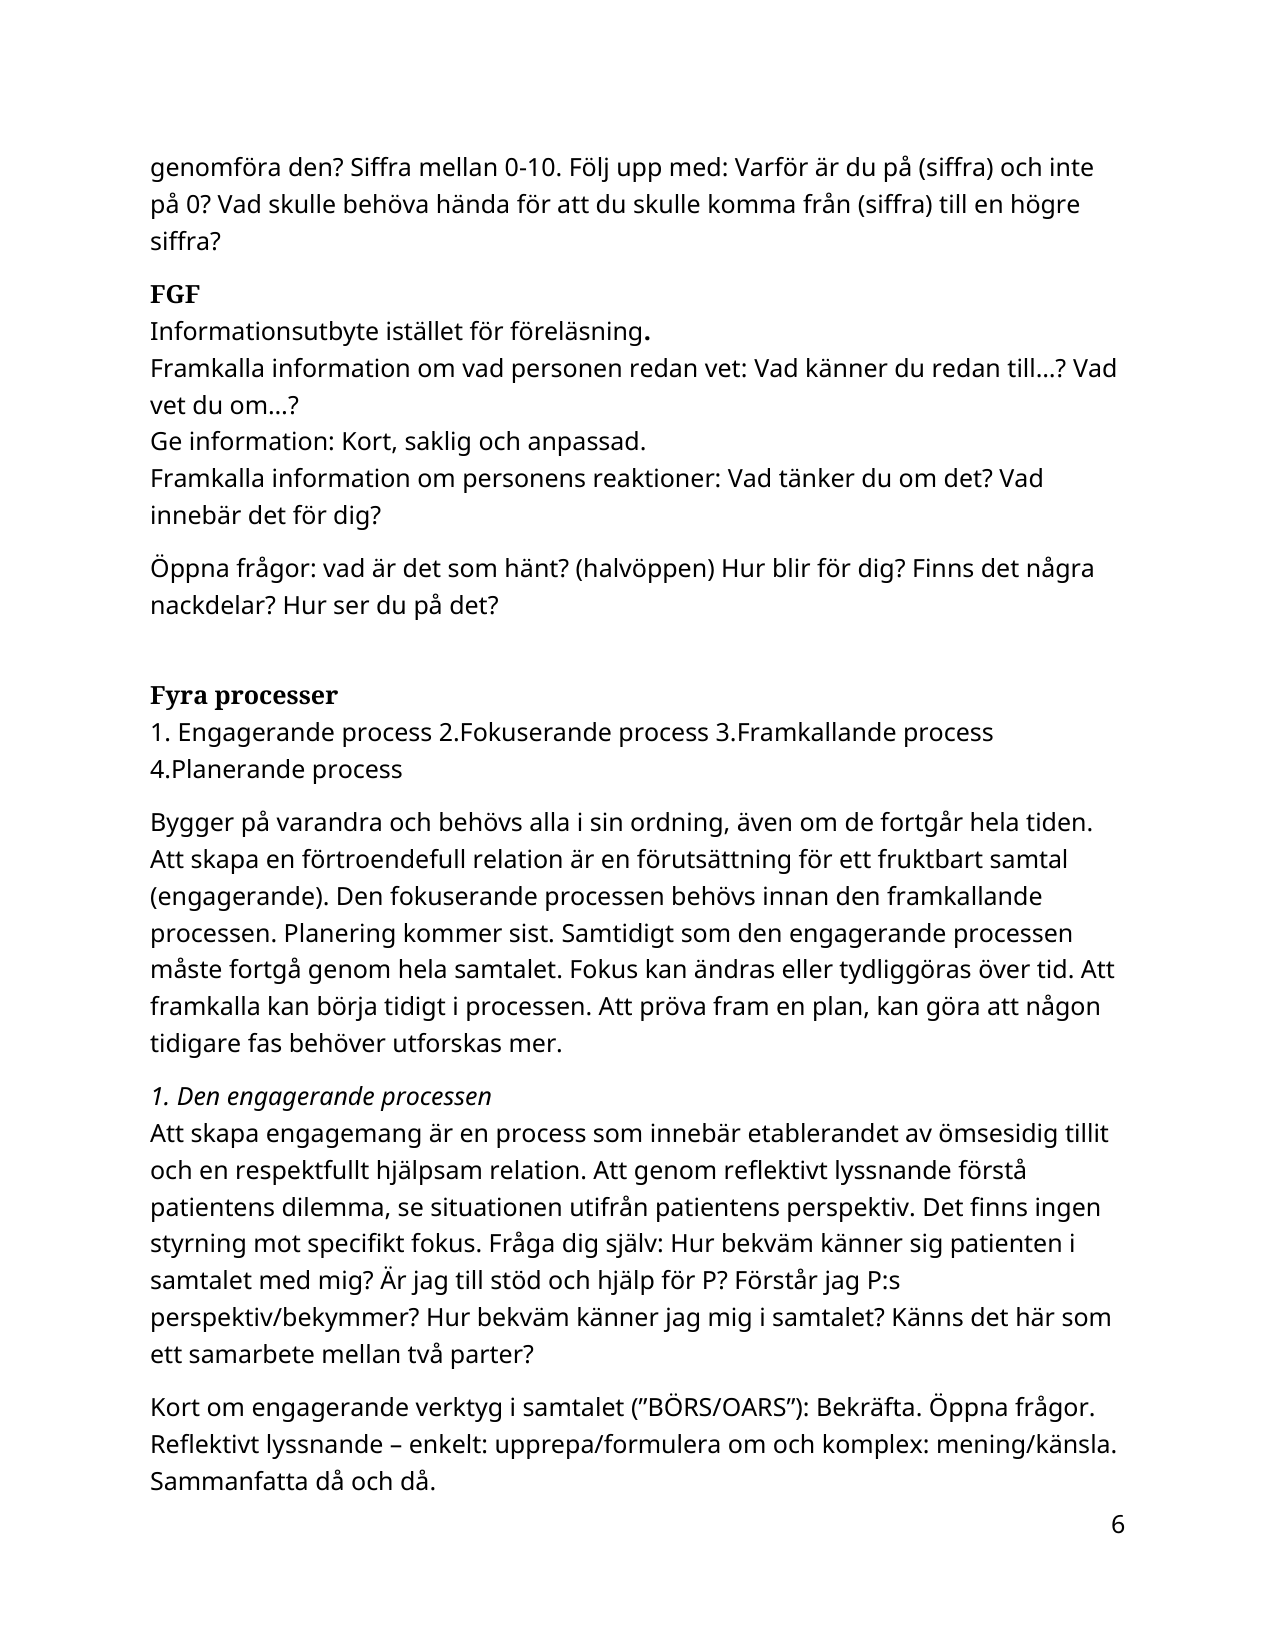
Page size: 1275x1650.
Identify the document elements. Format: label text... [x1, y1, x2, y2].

text Fyra processer 1. Engagerande process 2.Fokuserande process 3.Framkallande process 4.Planerande process [150, 678, 1125, 786]
text FGF Informationsutbyte istället för föreläsning. Framkalla information om vad personen redan vet: Vad känner du redan till…? Vad vet du om…? Ge information: Kort, saklig och anpassad. Framkalla information om personens reaktioner: Vad tänker du om det? Vad innebär det för dig? [150, 277, 1125, 532]
text Öppna frågor: vad är det som hänt? (halvöppen) Hur blir för dig? Finns det några nackdelar? Hur ser du på det? [150, 551, 1125, 659]
text 1. Den engagerande processen Att skapa engagemang är en process som innebär etablerandet av ömsesidig tillit och en respektfullt hjälpsam relation. Att genom reflektivt lyssnande förstå patientens dilemma, se situationen utifrån patientens perspektiv. Det finns ingen styrning mot specifikt fokus. Fråga dig själv: Hur bekväm känner sig patienten i samtalet med mig? Är jag till stöd och hjälp för P? Förstår jag P:s perspektiv/bekymmer? Hur bekväm känner jag mig i samtalet? Känns det här som ett samarbete mellan två parter? [150, 1079, 1125, 1371]
text Kort om engagerande verktyg i samtalet (”BÖRS/OARS”): Bekräfta. Öppna frågor. Reflektivt lyssnande – enkelt: upprepa/formulera om och komplex: mening/känsla. Sammanfatta då och då. [150, 1390, 1125, 1497]
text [150, 150, 1125, 258]
text Bygger på varandra och behövs alla i sin ordning, även om de fortgår hela tiden. Att skapa en förtroendefull relation är en förutsättning för ett fruktbart samtal (engagerande). Den fokuserande processen behövs innan den framkallande processen. Planering kommer sist. Samtidigt som den engagerande processen måste fortgå genom hela samtalet. Fokus kan ändras eller tydliggöras över tid. Att framkalla kan börja tidigt i processen. Att pröva fram en plan, kan göra att någon tidigare fas behöver utforskas mer. [150, 805, 1125, 1060]
